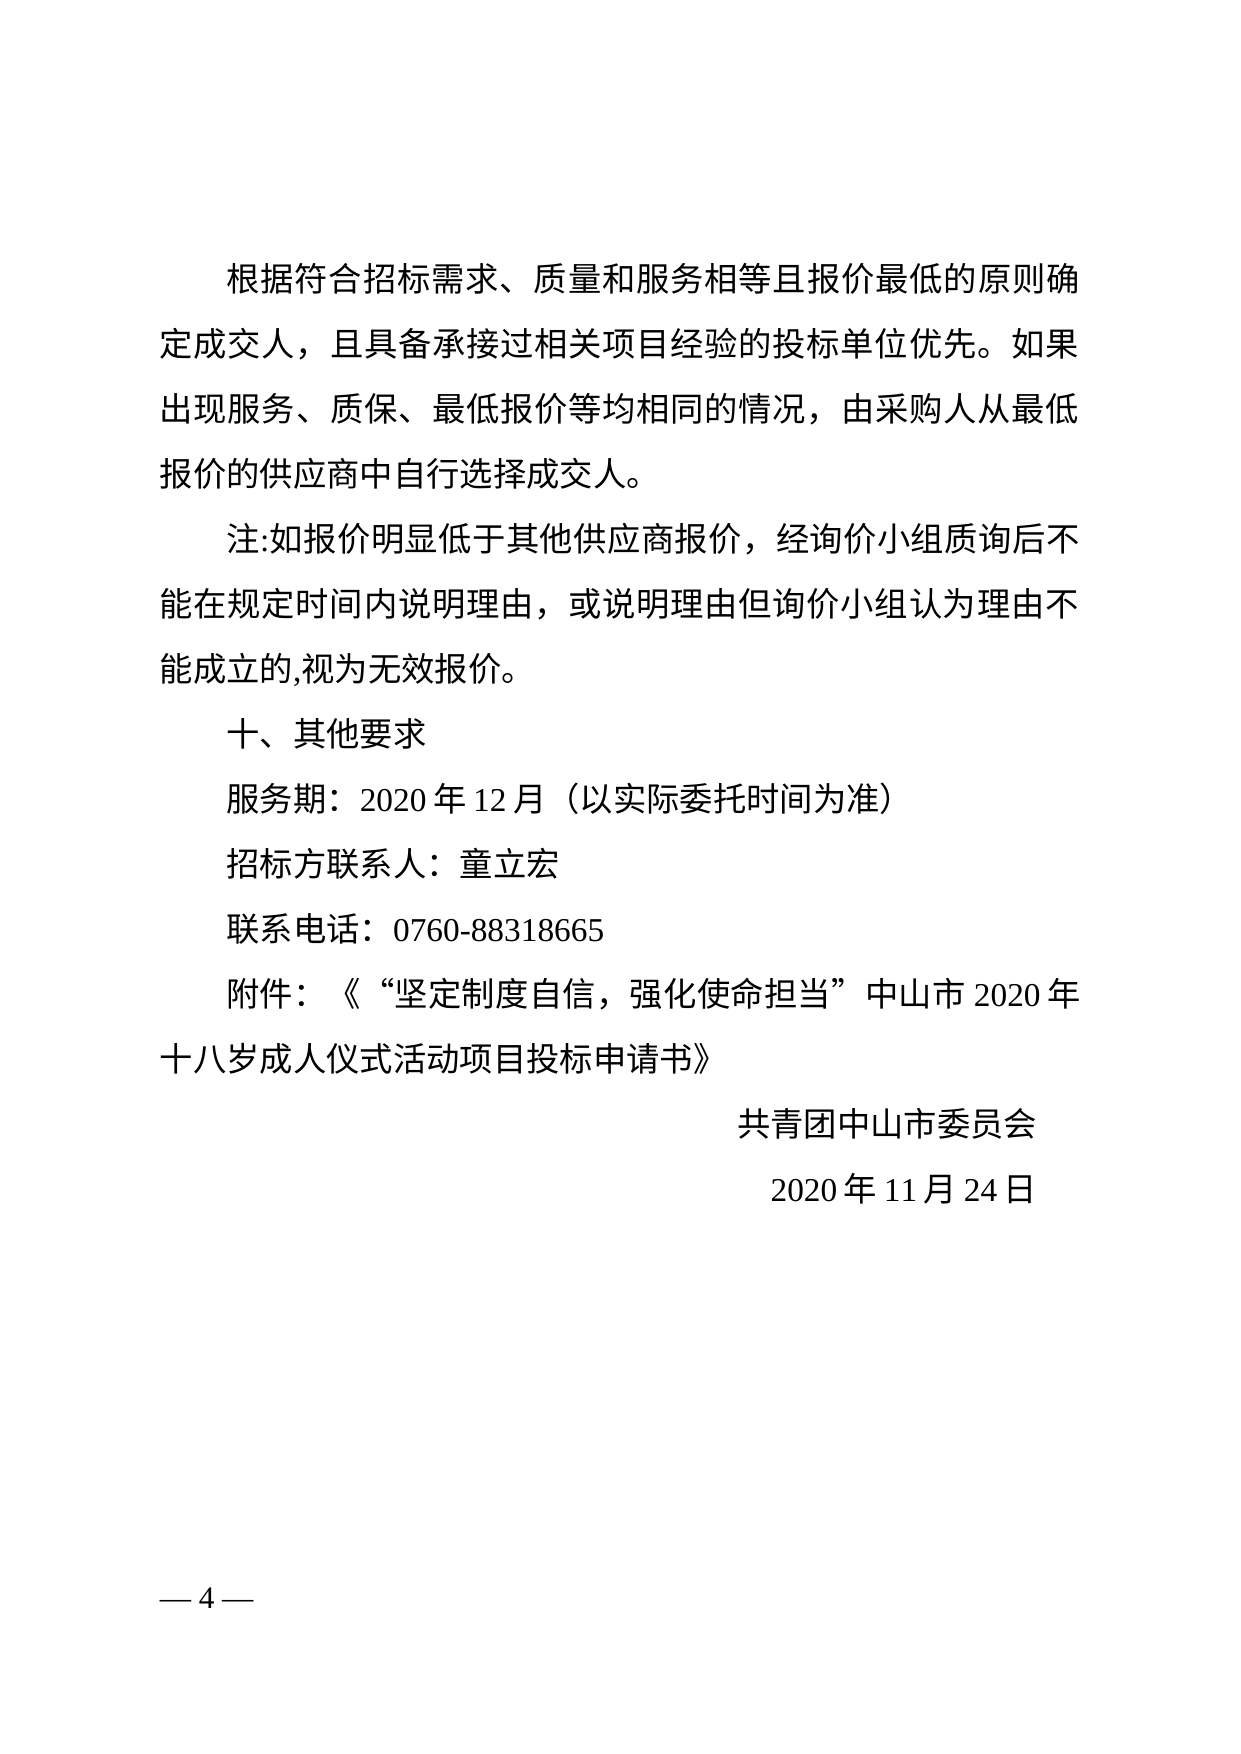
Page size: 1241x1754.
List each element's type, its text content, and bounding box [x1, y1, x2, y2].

text 服务期：2020年12月（以实际委托时间为准） [159, 765, 1081, 830]
text 十、其他要求 [159, 700, 1081, 765]
text 招标方联系人：童立宏 [159, 830, 1081, 895]
text 联系电话：0760-88318665 [159, 895, 1081, 960]
text 根据符合招标需求、质量和服务相等且报价最低的原则确定成交人，且具备承接过相关项目经验的投标单位优先。如果出现服务、质保、最低报价等均相同的情况，由采购人从最低报价的供应商中自行选择成交人。 [159, 245, 1081, 505]
text 共青团中山市委员会 [159, 1090, 1037, 1155]
text 注:如报价明显低于其他供应商报价，经询价小组质询后不能在规定时间内说明理由，或说明理由但询价小组认为理由不能成立的,视为无效报价。 [159, 505, 1081, 700]
text 附件：《“坚定制度自信，强化使命担当”中山市2020年十八岁成人仪式活动项目投标申请书》 [159, 960, 1081, 1090]
text 2020年11月24日 [159, 1155, 1037, 1220]
